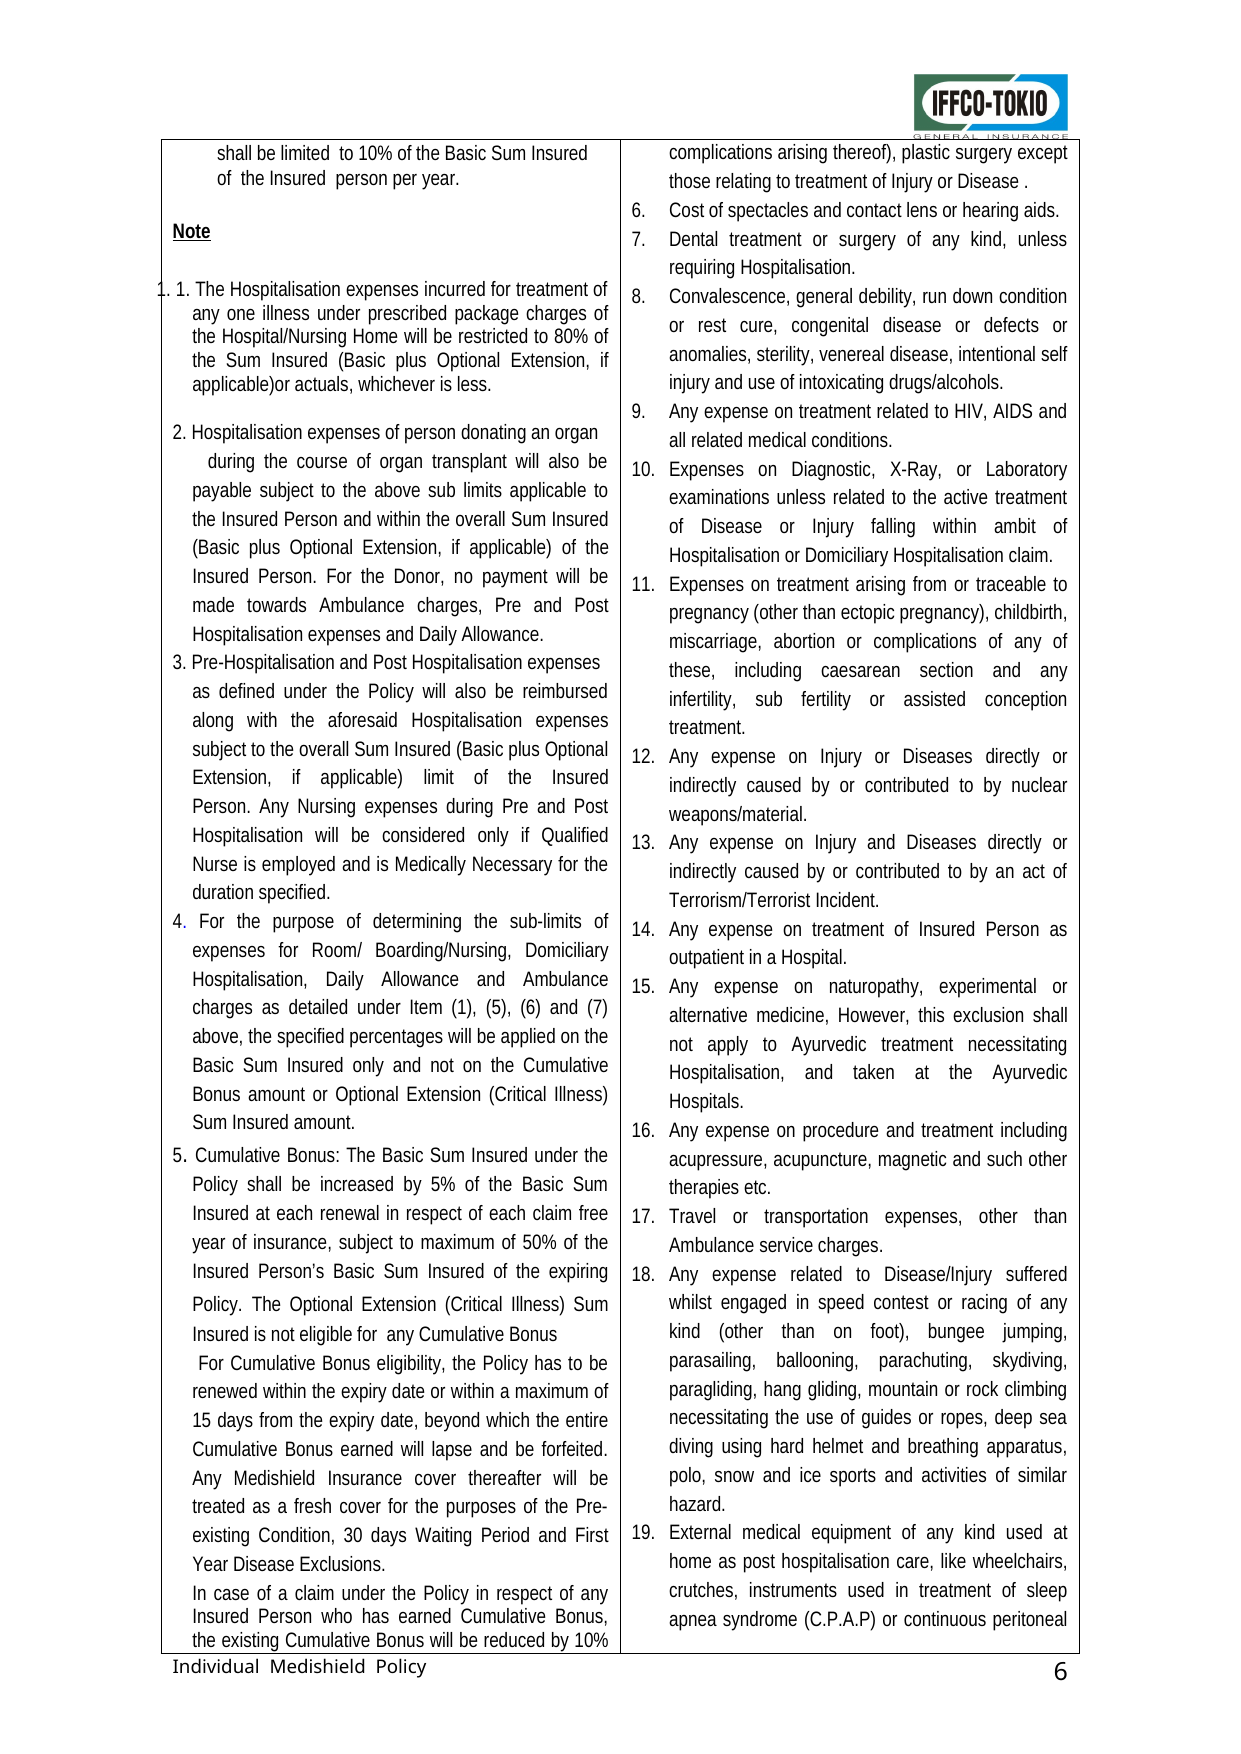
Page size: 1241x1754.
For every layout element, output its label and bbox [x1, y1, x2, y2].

table_cell [621, 140, 1079, 1652]
table_cell [162, 140, 620, 1652]
picture [913, 74, 1068, 139]
